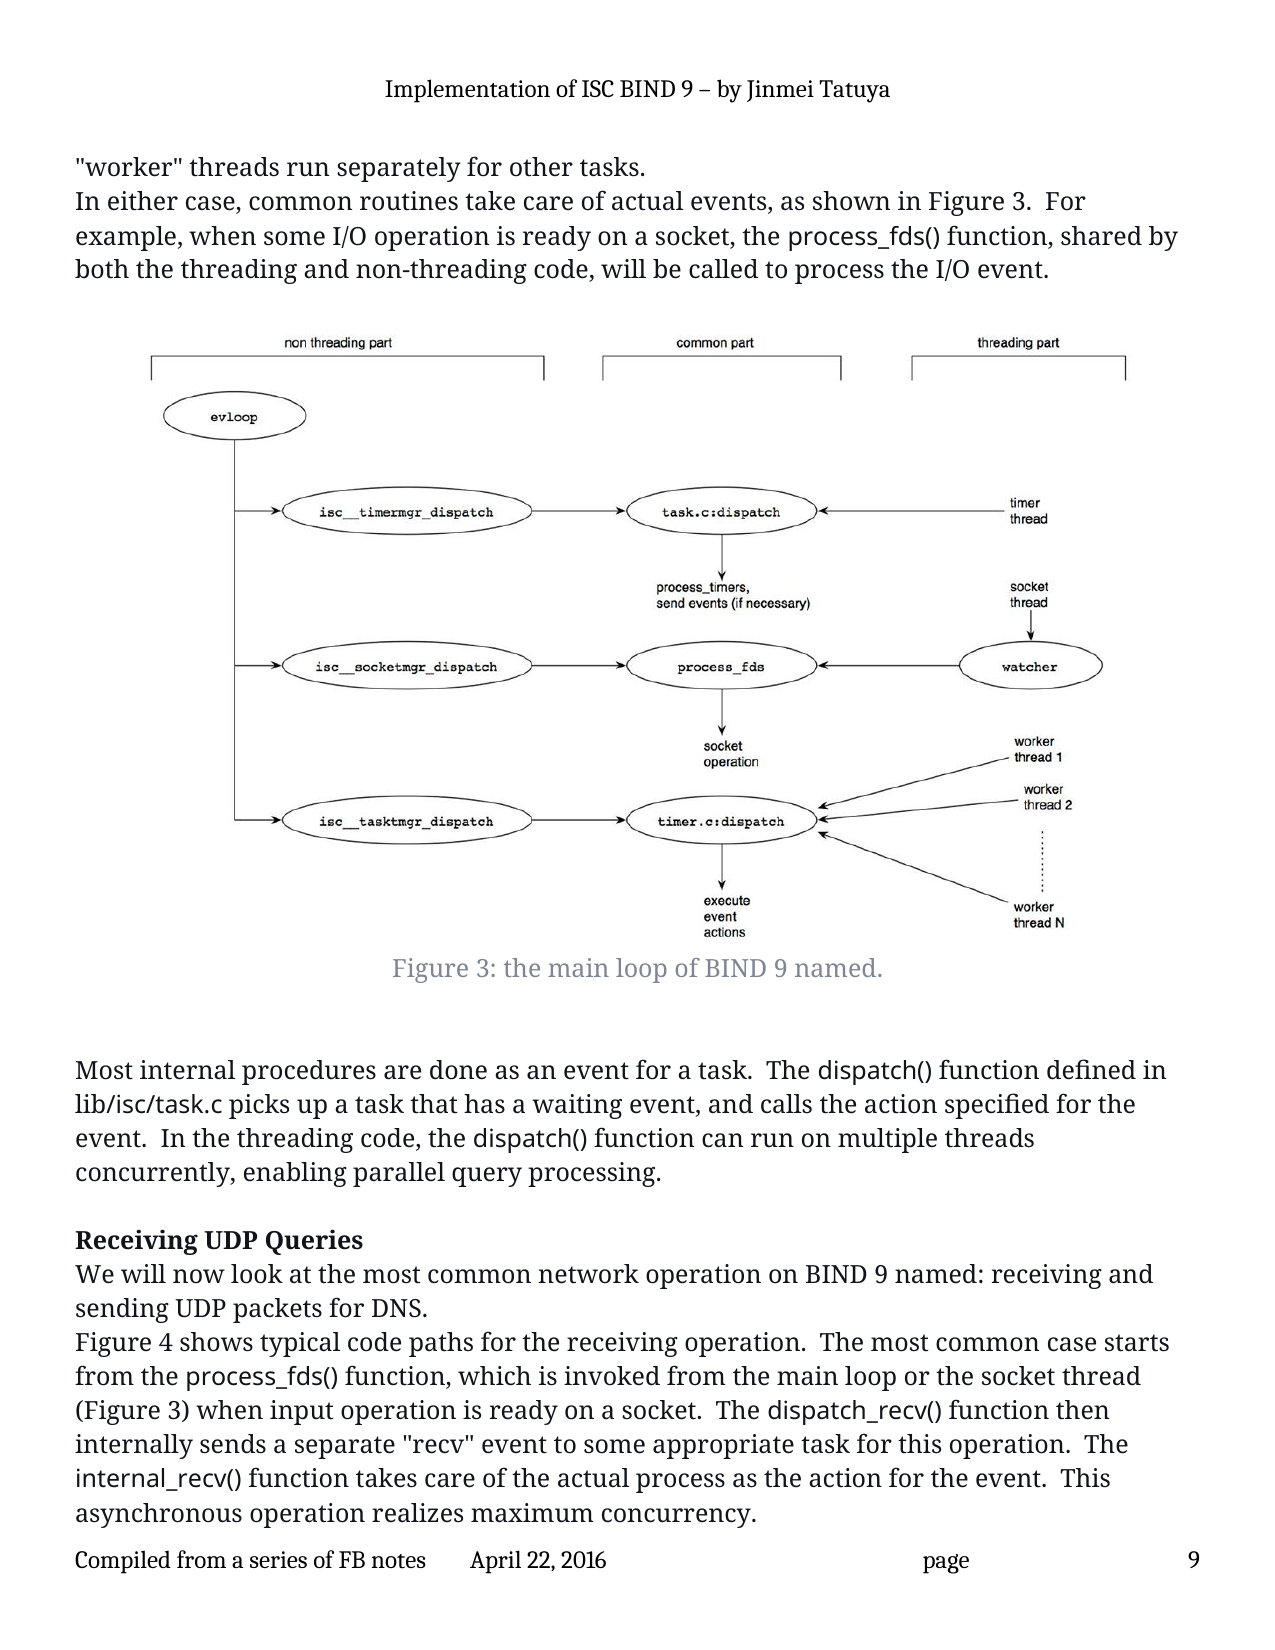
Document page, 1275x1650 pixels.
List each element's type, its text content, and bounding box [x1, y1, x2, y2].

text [75, 150, 1200, 184]
text We will now look at the most common network operation on BIND 9 named: receiving and sending UDP packets for DNS. [75, 1257, 1200, 1325]
text Receiving UDP Queries [75, 1223, 1200, 1257]
picture [136, 320, 1139, 951]
text In either case, common routines take care of actual events, as shown in Figure 3. For example, when some I/O operation is ready on a socket, the process_fds() function, shared by both the threading and non-threading code, will be called to process the I/O event. [75, 184, 1200, 286]
text Figure 3: the main loop of BIND 9 named. [75, 950, 1200, 984]
text Most internal procedures are done as an event for a task. The dispatch() function defined in lib/isc/task.c picks up a task that has a waiting event, and calls the action specified for the event. In the threading code, the dispatch() function can run on multiple threads concurrently, enabling parallel query processing. [75, 1052, 1200, 1189]
text Figure 4 shows typical code paths for the receiving operation. The most common case starts from the process_fds() function, which is invoked from the main loop or the socket thread (Figure 3) when input operation is ready on a socket. The dispatch_recv() function then internally sends a separate "recv" event to some appropriate task for this operation. The internal_recv() function takes care of the actual process as the action for the event. This asynchronous operation realizes maximum concurrency. [75, 1325, 1200, 1529]
